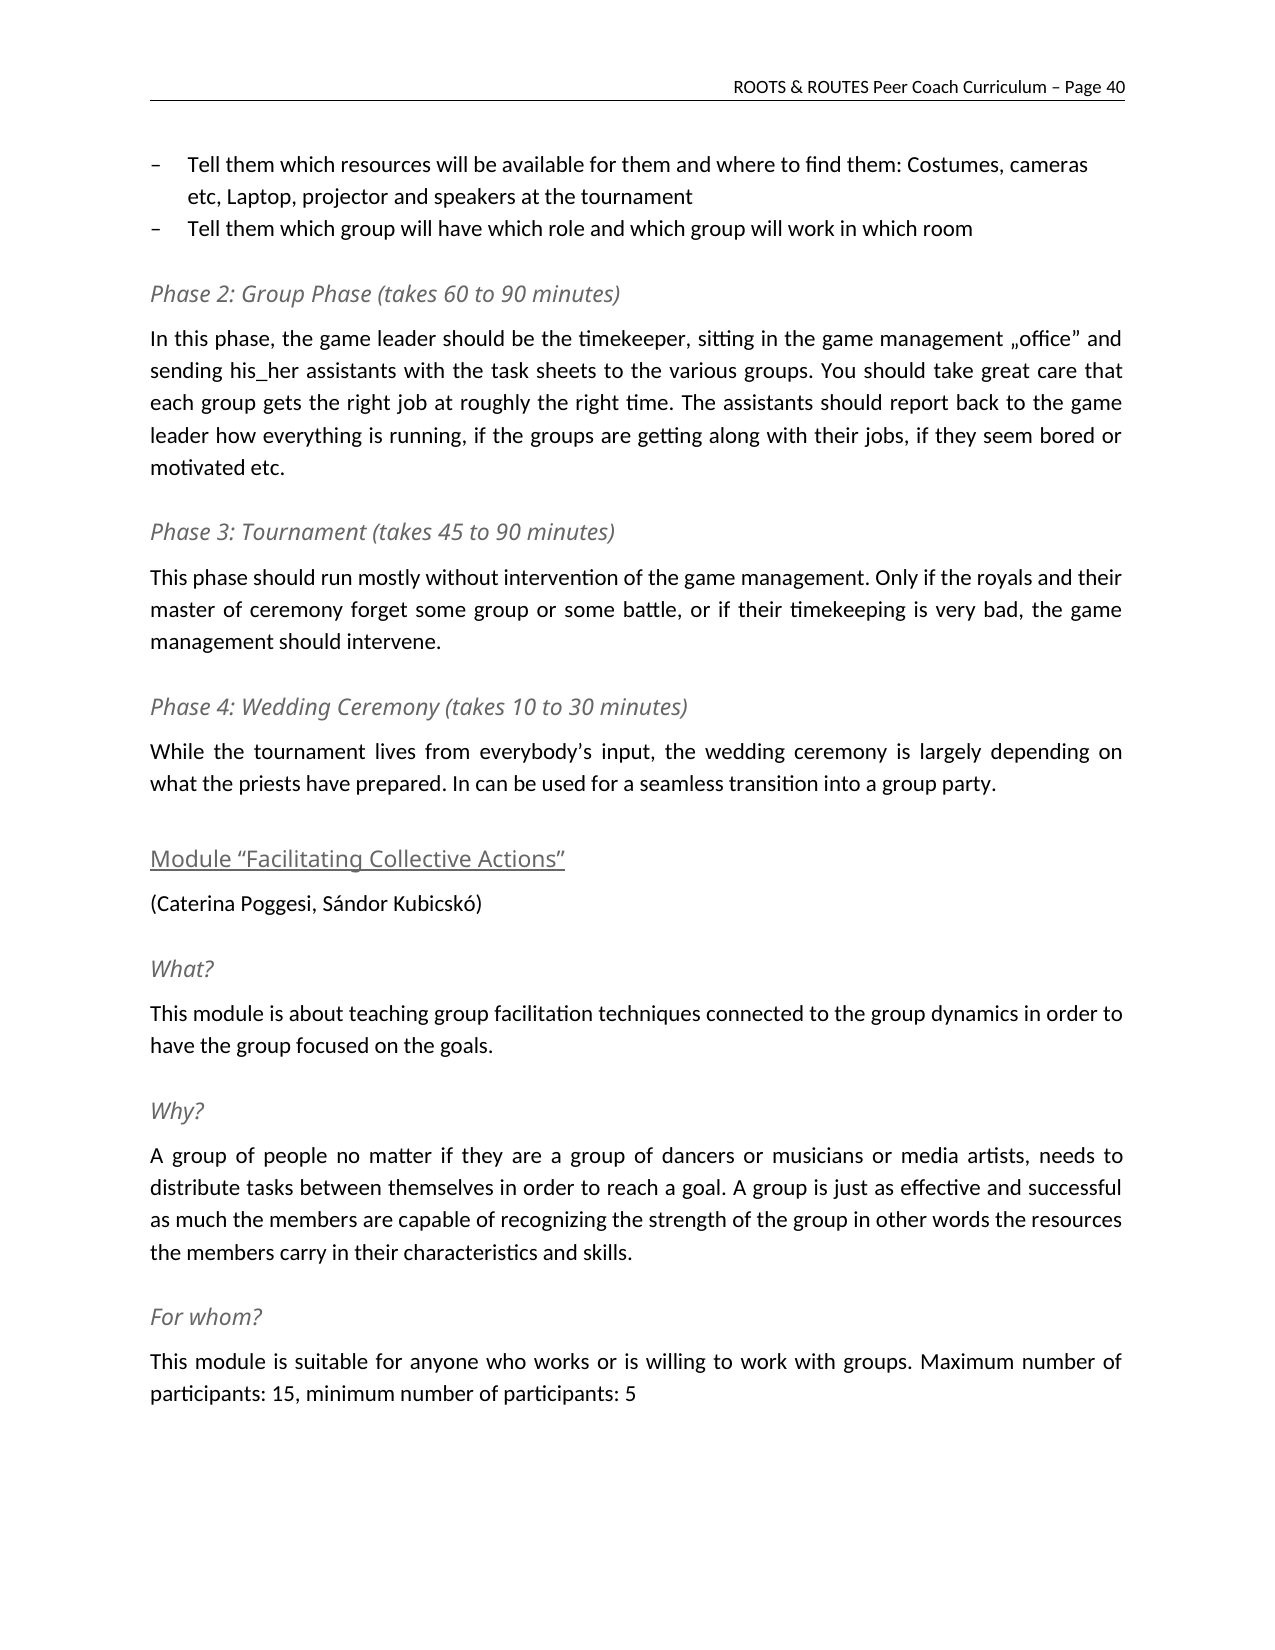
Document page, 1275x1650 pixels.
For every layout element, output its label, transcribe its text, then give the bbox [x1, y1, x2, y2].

text While the tournament lives from everybody’s input, the wedding ceremony is largely depending on what the priests have prepared. In can be used for a seamless transition into a group party. [150, 737, 1125, 797]
subtitle Phase 2: Group Phase (takes 60 to 90 minutes) [150, 278, 1125, 309]
text This phase should run mostly without intervention of the game management. Only if the royals and their master of ceremony forget some group or some battle, or if their timekeeping is very bad, the game management should intervene. [150, 563, 1125, 655]
text This module is about teaching group facilitation techniques connected to the group dynamics in order to have the group focused on the goals. [150, 999, 1125, 1059]
text (Caterina Poggesi, Sándor Kubicskó) [150, 889, 1125, 917]
subtitle Module “Facilitating Collective Actions” [150, 843, 1125, 874]
list Tell them which group will have which role and which group will work in which room [150, 214, 1125, 242]
subtitle What? [150, 953, 1125, 984]
text In this phase, the game leader should be the timekeeper, sitting in the game management „office” and sending his_her assistants with the task sheets to the various groups. You should take great care that each group gets the right job at roughly the right time. The assistants should report back to the game leader how everything is running, if the groups are getting along with their jobs, if they seem bored or motivated etc. [150, 324, 1125, 481]
text A group of people no matter if they are a group of dancers or musicians or media artists, needs to distribute tasks between themselves in order to reach a goal. A group is just as effective and successful as much the members are capable of recognizing the strength of the group in other words the resources the members carry in their characteristics and skills. [150, 1141, 1125, 1266]
subtitle For whom? [150, 1301, 1125, 1332]
subtitle Why? [150, 1095, 1125, 1126]
list Tell them which resources will be available for them and where to find them: Costumes, cameras etc, Laptop, projector and speakers at the tournament [150, 150, 1125, 210]
subtitle Phase 4: Wedding Ceremony (takes 10 to 30 minutes) [150, 691, 1125, 722]
subtitle Phase 3: Tournament (takes 45 to 90 minutes) [150, 516, 1125, 548]
text This module is suitable for anyone who works or is willing to work with groups. Maximum number of participants: 15, minimum number of participants: 5 [150, 1347, 1125, 1408]
